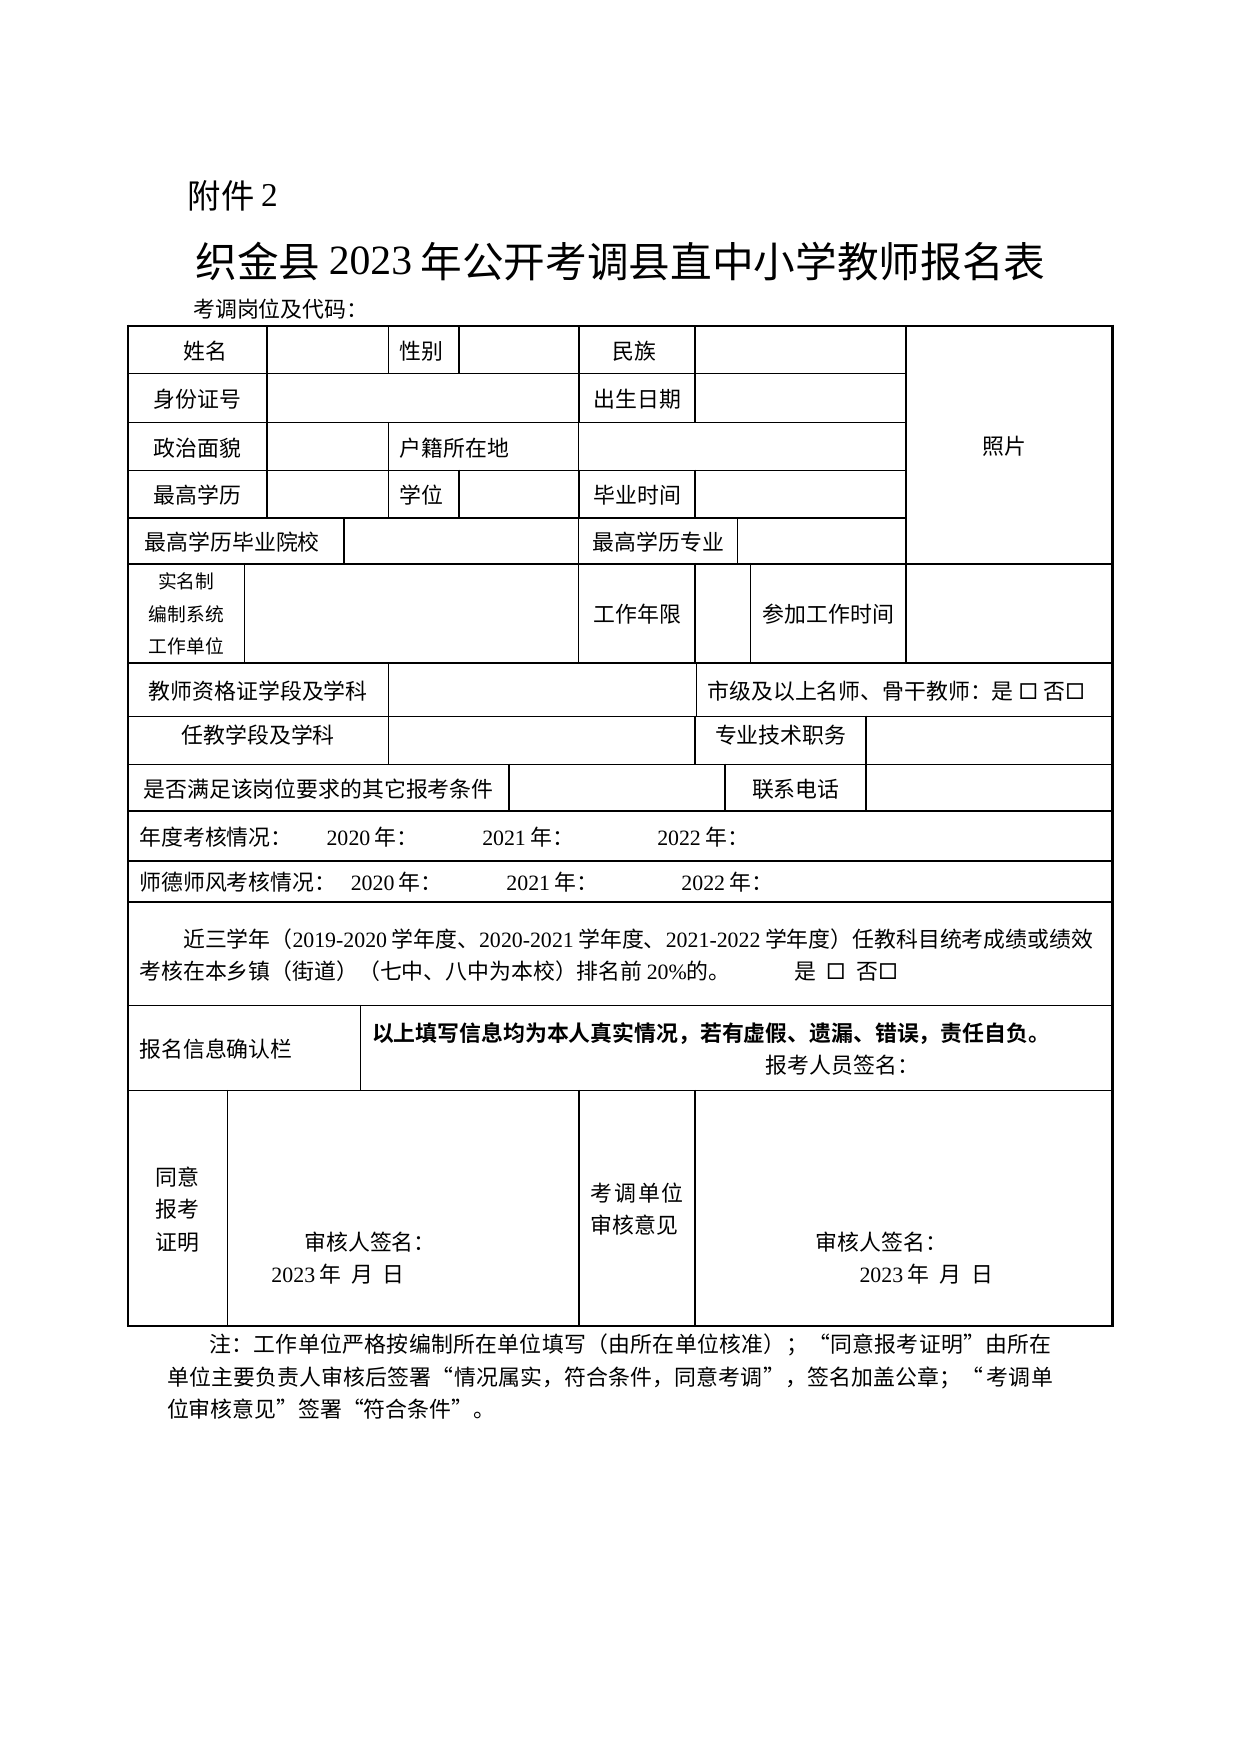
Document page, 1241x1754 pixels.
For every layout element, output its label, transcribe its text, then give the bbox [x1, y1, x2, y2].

text 附件2 [187, 162, 1053, 227]
table_cell [268, 471, 388, 517]
table_cell 以上填写信息均为本人真实情况，若有虚假、遗漏、错误，责任自负。 报考人员签名： [361, 1006, 1111, 1090]
table_header [696, 327, 905, 372]
table_cell 报名信息确认栏 [129, 1006, 360, 1090]
table_cell 审核人签名： 2023年 月 日 [228, 1091, 578, 1324]
table_cell 毕业时间 [580, 471, 694, 517]
table_cell 最高学历 [129, 471, 266, 517]
text 注：工作单位严格按编制所在单位填写（由所在单位核准）；“同意报考证明”由所在单位主要负责人审核后签署“情况属实，符合条件，同意考调”，签名加盖公章；“考调单位审核意见”签署“符合条件”。 [167, 1327, 1053, 1424]
table_cell 考调单位审核意见 [580, 1091, 694, 1324]
table_cell [696, 565, 750, 662]
table_cell 身份证号 [129, 374, 266, 422]
table_cell 是否满足该岗位要求的其它报考条件 [129, 765, 508, 810]
table_cell [696, 374, 905, 422]
table_cell 工作年限 [579, 565, 694, 662]
table_cell 市级及以上名师、骨干教师：是 否 [697, 664, 1111, 716]
text 考调岗位及代码： [187, 292, 1053, 324]
table_cell [738, 519, 905, 563]
table_header [268, 327, 388, 372]
table_cell [345, 519, 578, 563]
table_cell 近三学年（2019-2020学年度、2020-2021学年度、2021-2022学年度）任教科目统考成绩或绩效考核在本乡镇（街道）（七中、八中为本校）排名前20%的。 是 否 [129, 903, 1111, 1005]
table_header 姓名 [129, 327, 266, 372]
table_cell [389, 664, 696, 716]
table_cell [867, 765, 1111, 810]
table_cell [268, 374, 578, 422]
table_cell [907, 565, 1111, 662]
table_cell [867, 717, 1111, 763]
table_cell [510, 765, 724, 810]
text 织金县2023年公开考调县直中小学教师报名表 [187, 227, 1053, 292]
table_cell [460, 471, 578, 517]
table_cell 参加工作时间 [751, 565, 905, 662]
table_cell 年度考核情况： 2020年： 2021年： 2022年： [129, 812, 1111, 860]
table_cell 出生日期 [580, 374, 694, 422]
table_cell [245, 565, 578, 662]
table_header 民族 [580, 327, 694, 372]
table_cell 审核人签名： 2023年 月 日 [696, 1091, 1111, 1324]
table_header 照片 [907, 327, 1111, 563]
table_cell 师德师风考核情况： 2020年： 2021年： 2022年： [129, 862, 1111, 901]
table_cell 最高学历毕业院校 [129, 519, 343, 563]
table_cell 联系电话 [726, 765, 865, 810]
table_cell [579, 423, 905, 469]
table_cell 户籍所在地 [389, 423, 578, 469]
table_header [460, 327, 578, 372]
table_cell 同意 报考 证明 [129, 1091, 227, 1324]
table_cell [389, 717, 694, 763]
table_cell [268, 423, 388, 469]
table_cell 任教学段及学科 [129, 717, 388, 763]
table_cell 政治面貌 [129, 423, 266, 469]
table_cell [696, 471, 905, 517]
table_cell 教师资格证学段及学科 [129, 664, 388, 716]
table_cell 学位 [389, 471, 458, 517]
table_cell 专业技术职务 [696, 717, 865, 763]
table_header 性别 [389, 327, 458, 372]
table_cell 实名制 编制系统 工作单位 [129, 565, 244, 662]
table_cell 最高学历专业 [579, 519, 737, 563]
